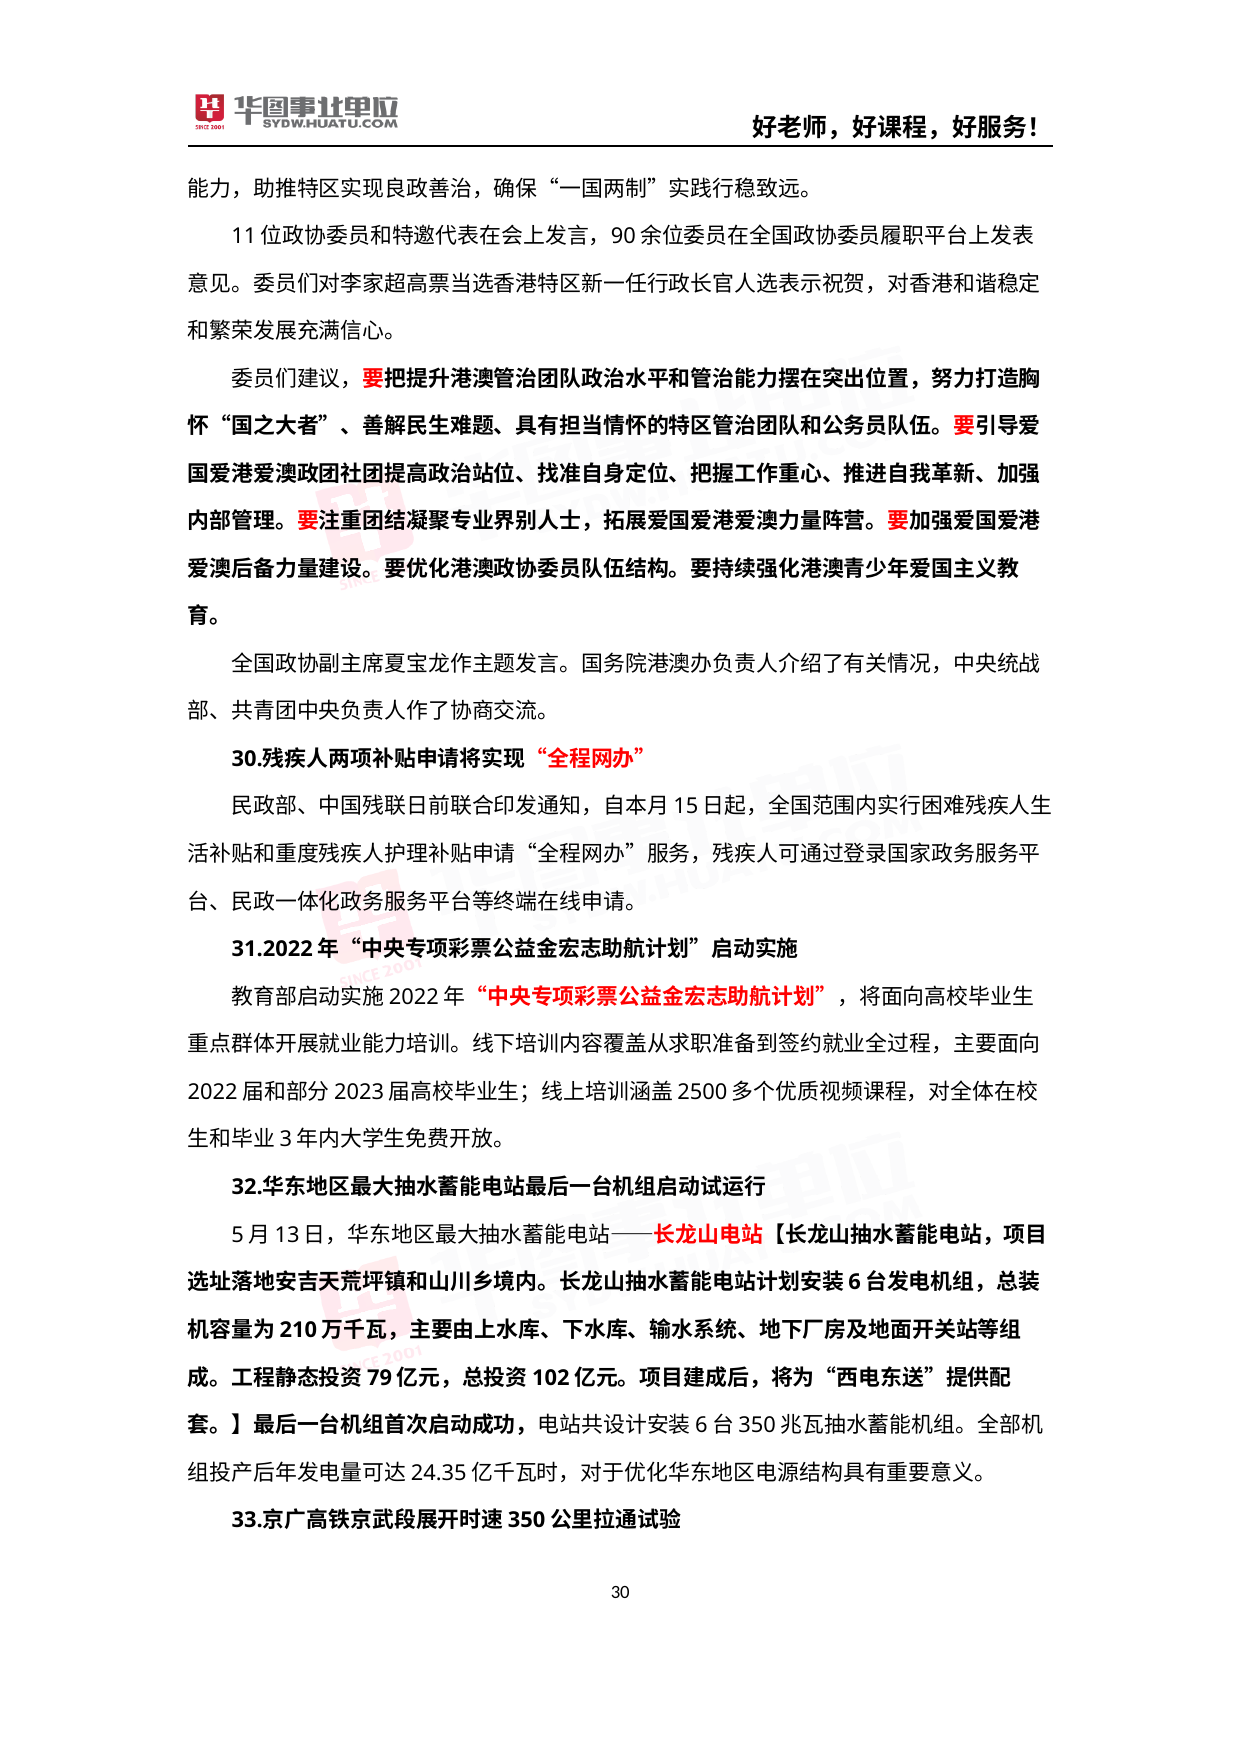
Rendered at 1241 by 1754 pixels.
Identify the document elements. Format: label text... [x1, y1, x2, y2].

text 33.京广高铁京武段展开时速350公里拉通试验 [187, 1502, 1053, 1534]
text 11位政协委员和特邀代表在会上发言，90余位委员在全国政协委员履职平台上发表意见。委员们对李家超高票当选香港特区新一任行政长官人选表示祝贺，对香港和谐稳定和繁荣发展充满信心。 [187, 218, 1053, 345]
text 31.2022年“中央专项彩票公益金宏志助航计划”启动实施 [187, 931, 1053, 963]
text 30.残疾人两项补贴申请将实现“全程网办” [187, 741, 1053, 773]
picture [187, 88, 406, 136]
text 民政部、中国残联日前联合印发通知，自本月15日起，全国范围内实行困难残疾人生活补贴和重度残疾人护理补贴申请“全程网办”服务，残疾人可通过登录国家政务服务平台、民政一体化政务服务平台等终端在线申请。 [187, 788, 1053, 915]
text 32.华东地区最大抽水蓄能电站最后一台机组启动试运行 [187, 1169, 1053, 1201]
text 5月13日，华东地区最大抽水蓄能电站——长龙山电站【长龙山抽水蓄能电站，项目选址落地安吉天荒坪镇和山川乡境内。长龙山抽水蓄能电站计划安装6台发电机组，总装机容量为210万千瓦，主要由上水库、下水库、输水系统、地下厂房及地面开关站等组成。工程静态投资79亿元，总投资102亿元。项目建成后，将为“西电东送”提供配套。】最后一台机组首次启动成功，电站共设计安装6台350兆瓦抽水蓄能机组。全部机组投产后年发电量可达24.35亿千瓦时，对于优化华东地区电源结构具有重要意义。 [187, 1217, 1053, 1486]
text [187, 171, 1053, 202]
text 全国政协副主席夏宝龙作主题发言。国务院港澳办负责人介绍了有关情况，中央统战部、共青团中央负责人作了协商交流。 [187, 646, 1053, 725]
text 委员们建议，要把提升港澳管治团队政治水平和管治能力摆在突出位置，努力打造胸怀“国之大者”、善解民生难题、具有担当情怀的特区管治团队和公务员队伍。要引导爱国爱港爱澳政团社团提高政治站位、找准自身定位、把握工作重心、推进自我革新、加强内部管理。要注重团结凝聚专业界别人士，拓展爱国爱港爱澳力量阵营。要加强爱国爱港爱澳后备力量建设。要优化港澳政协委员队伍结构。要持续强化港澳青少年爱国主义教育。 [187, 361, 1053, 630]
text 教育部启动实施2022年“中央专项彩票公益金宏志助航计划”，将面向高校毕业生重点群体开展就业能力培训。线下培训内容覆盖从求职准备到签约就业全过程，主要面向2022届和部分2023届高校毕业生；线上培训涵盖2500多个优质视频课程，对全体在校生和毕业3年内大学生免费开放。 [187, 979, 1053, 1153]
